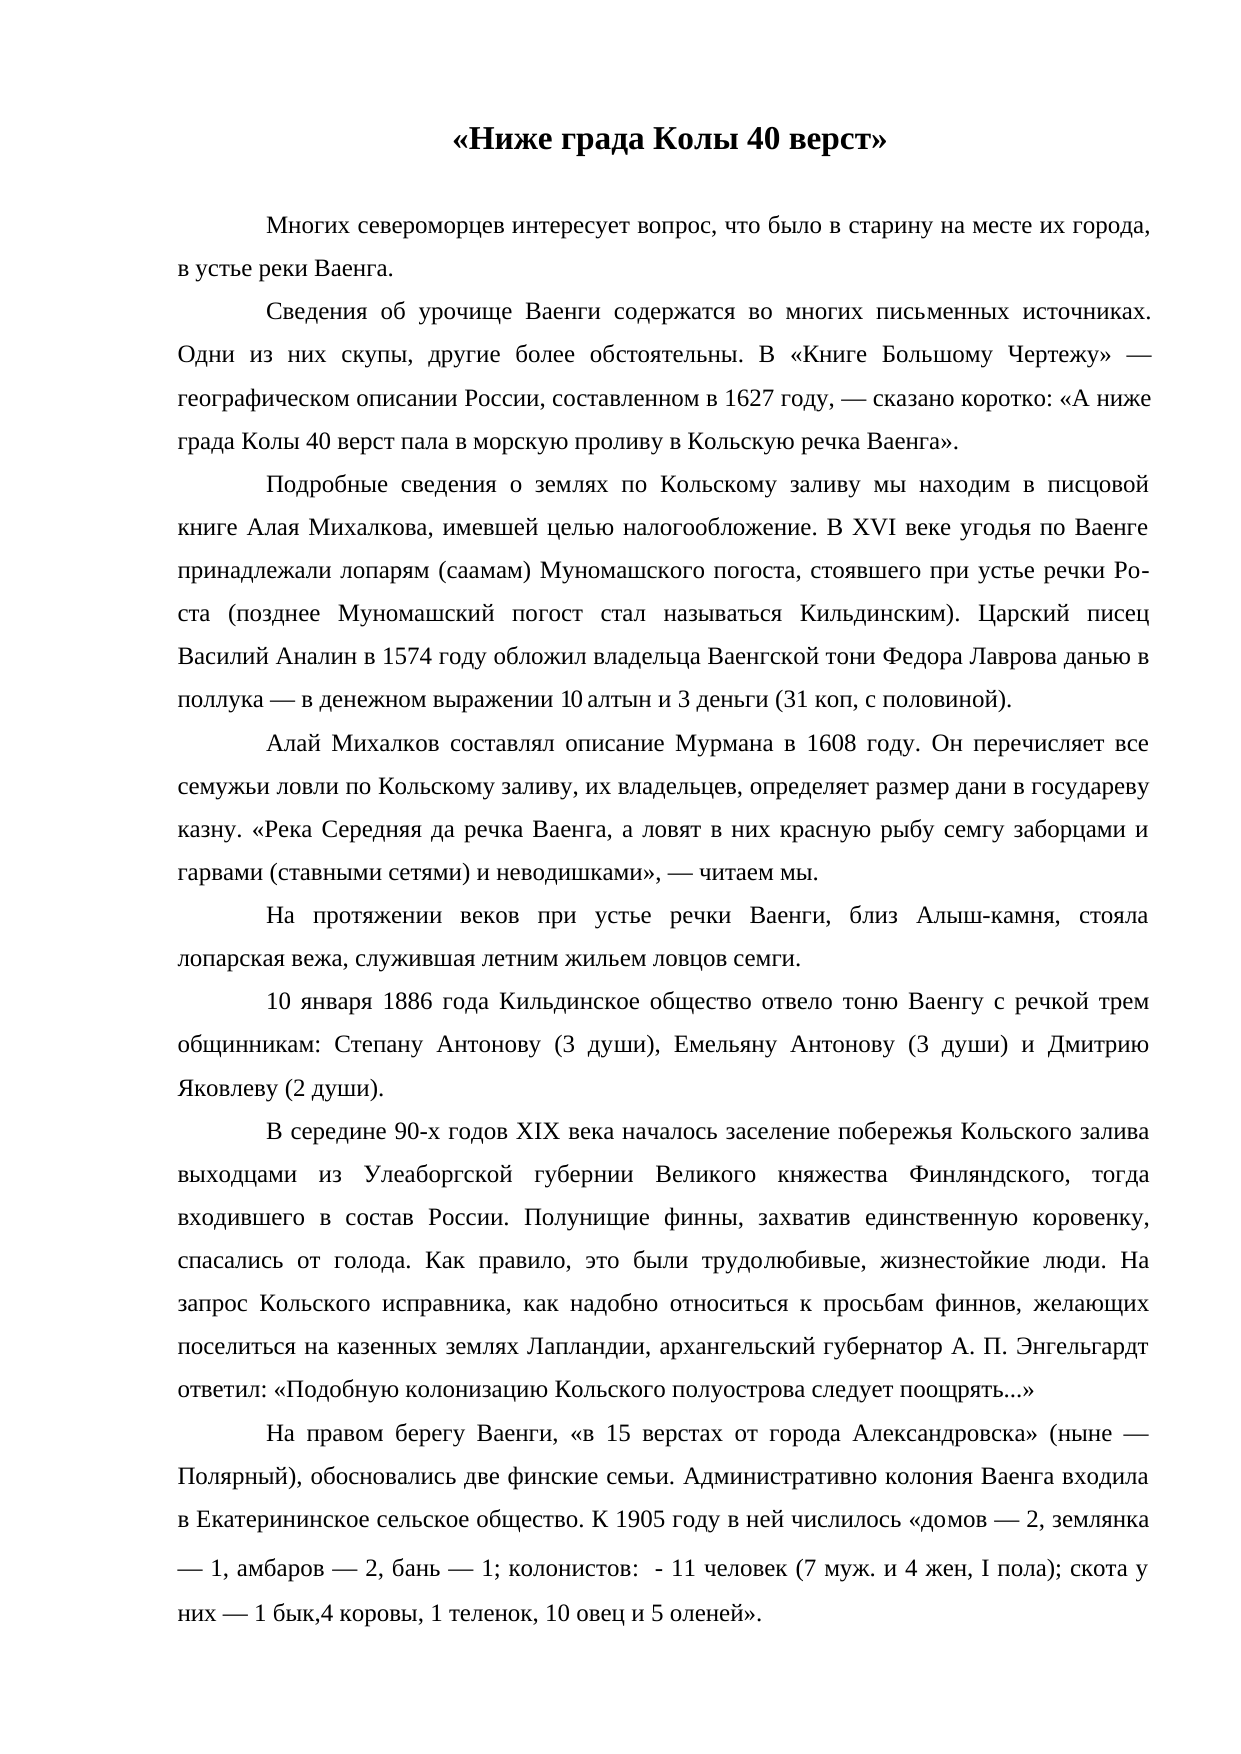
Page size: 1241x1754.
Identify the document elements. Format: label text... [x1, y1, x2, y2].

text На правом берегу Ваенги, «в 15 верстах от города Александровска» (ныне — Полярный), обосновались две финские семьи. Административно колония Ваенга входила в Екатерининское сельское общество. К 1905 году в ней числилось «домов — 2, землянка — 1, амбаров — 2, бань — 1; колонистов: - 11 человек (7 муж. и 4 жен, I пола); скота у них — 1 бык,4 коровы, 1 теленок, 10 овец и 5 оленей». [177, 1418, 1149, 1627]
text В середине 90-х годов XIX века началось заселение побережья Кольского залива выходцами из Улеаборгской губернии Великого княжества Финляндского, тогда входившего в состав России. Полунищие финны, захватив единственную коровенку, спасались от голода. Как правило, это были трудолюбивые, жизнестойкие люди. На запрос Кольского исправника, как надобно относиться к просьбам финнов, желающих поселиться на казенных землях Лапландии, архангельский губернатор А. П. Энгельгардт ответил: «Подобную колонизацию Кольского полуострова следует поощрять...» [177, 1116, 1149, 1403]
text «Ниже града Колы 40 верст» [179, 118, 1152, 156]
text 10 января 1886 года Кильдинское общество отвело тоню Ваенгу с речкой трем общинникам: Степану Антонову (3 души), Емельяну Антонову (3 души) и Дмитрию Яковлеву (2 души). [177, 986, 1149, 1101]
text Подробные сведения о землях по Кольскому заливу мы находим в писцовой книге Алая Михалкова, имевшей целью налогообложение. В XVI веке угодья по Ваенге принадлежали лопарям (саамам) Муномашского погоста, стоявшего при устье речки Роста (позднее Муномашский погост стал называться Кильдинским). Царский писец Василий Аналин в 1574 году обложил владельца Ваенгской тони Федора Лаврова данью в поллука — в денежном выражении 10 алтын и 3 деньги (31 коп, с половиной). [177, 469, 1149, 713]
text Многих североморцев интересует вопрос, что было в старину на месте их города, в устье реки Ваенга. [177, 210, 1152, 282]
text Сведения об урочище Ваенги содержатся во многих письменных источниках. Одни из них скупы, другие более обстоятельны. В «Книге Большому Чертежу» — географическом описании России, составленном в 1627 году, — сказано коротко: «А ниже града Колы 40 верст пала в морскую проливу в Кольскую речка Ваенга». [177, 296, 1152, 454]
text Алай Михалков составлял описание Мурмана в 1608 году. Он перечисляет все семужьи ловли по Кольскому заливу, их владельцев, определяет размер дани в государеву казну. «Река Середняя да речка Ваенга, а ловят в них красную рыбу семгу заборцами и гарвами (ставными сетями) и неводишками», — читаем мы. [177, 728, 1149, 886]
text На протяжении веков при устье речки Ваенги, близ Алыш-камня, стояла лопарская вежа, служившая летним жильем ловцов семги. [177, 900, 1149, 972]
